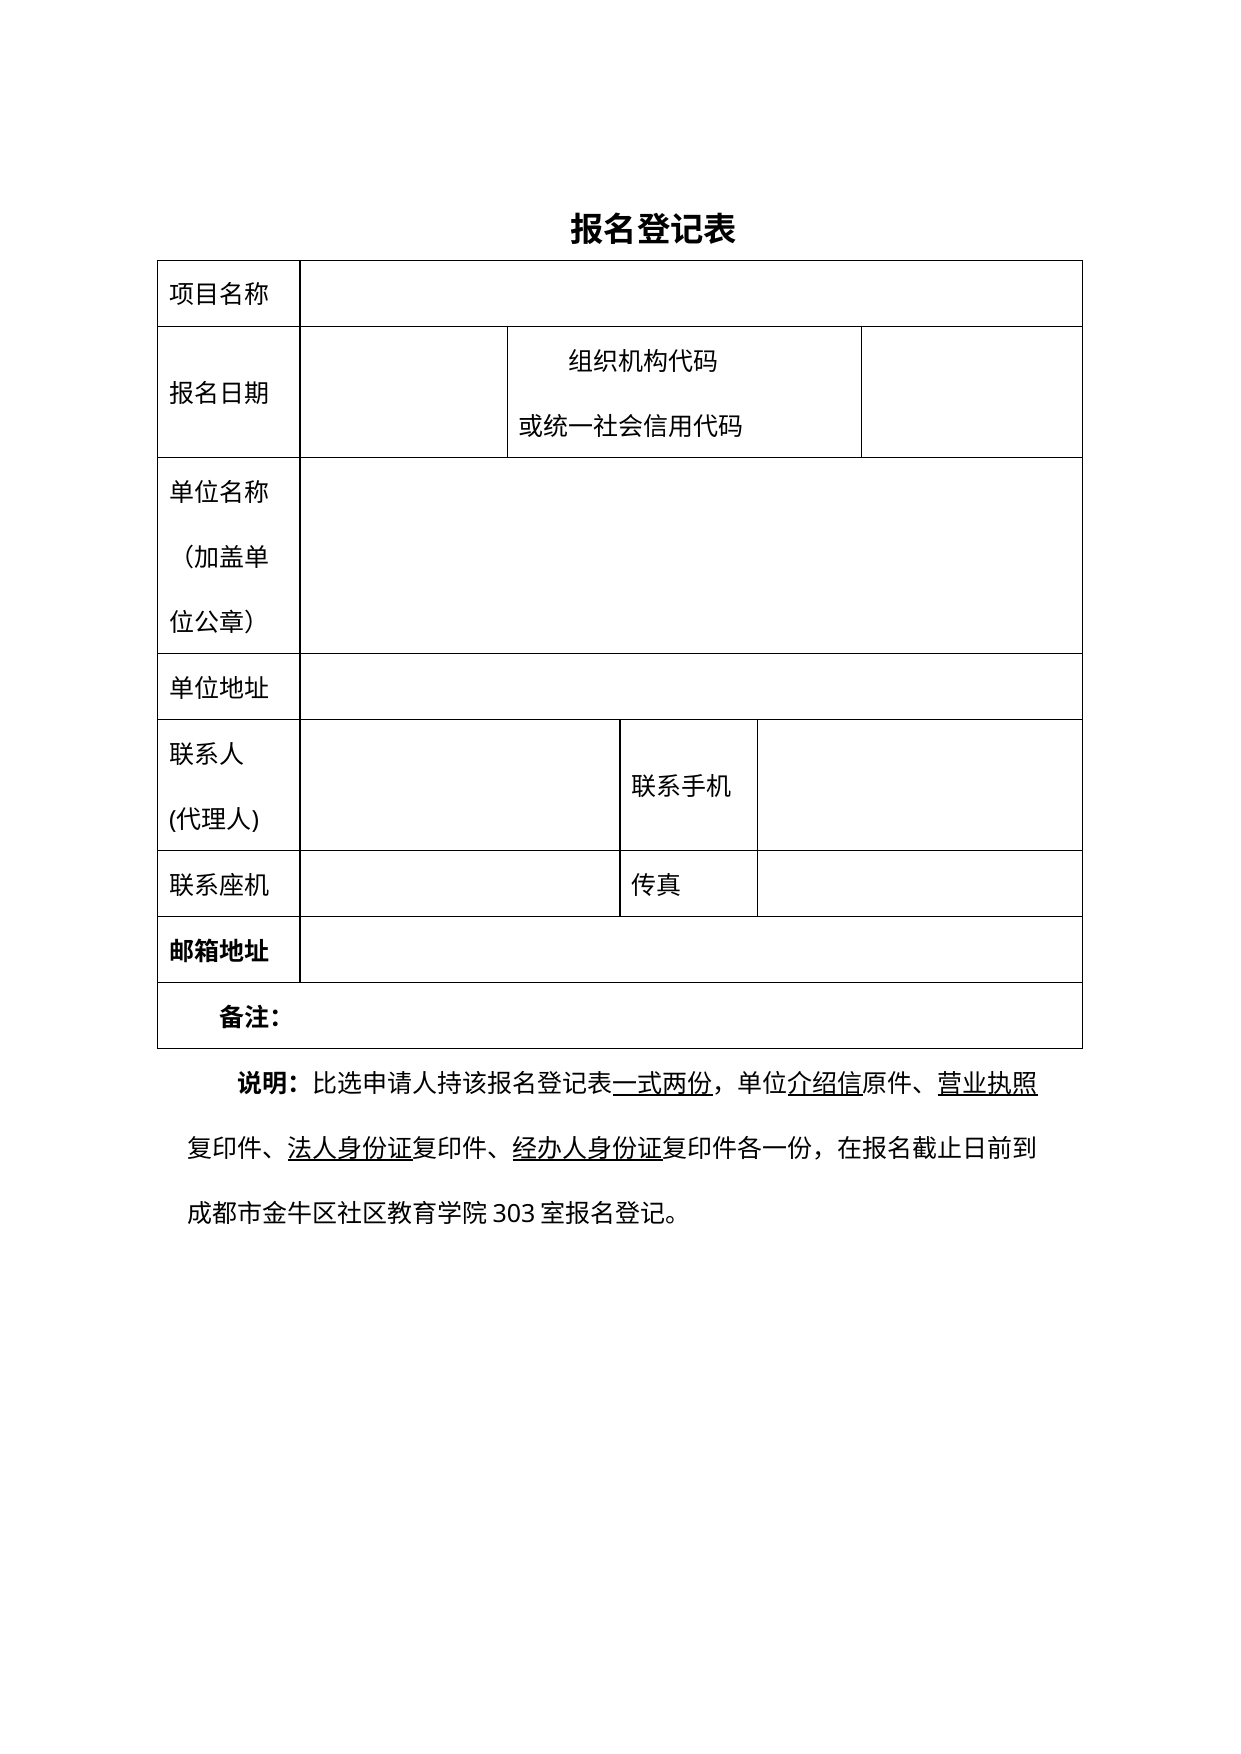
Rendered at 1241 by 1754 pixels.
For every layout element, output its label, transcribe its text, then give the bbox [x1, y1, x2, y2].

table_cell 组织机构代码 或统一社会信用代码 [508, 327, 861, 457]
table_cell 单位地址 [158, 654, 299, 719]
table_cell [301, 917, 1082, 982]
text 说明：比选申请人持该报名登记表一式两份，单位介绍信原件、营业执照复印件、法人身份证复印件、经办人身份证复印件各一份，在报名截止日前到成都市金牛区社区教育学院303室报名登记。 [187, 1049, 1053, 1244]
table_cell 联系手机 [621, 720, 757, 850]
table_cell [301, 720, 619, 850]
table_cell [758, 720, 1082, 850]
table_cell [301, 851, 619, 916]
table_cell 备注： [158, 983, 1082, 1048]
table_header 报名登记表 [158, 195, 1083, 259]
table_cell [301, 654, 1082, 719]
table_cell 报名日期 [158, 327, 299, 457]
table_cell [301, 458, 1082, 653]
table_cell 单位名称 （加盖单位公章） [158, 458, 299, 653]
table_cell [758, 851, 1082, 916]
table_cell [301, 261, 1082, 326]
table_cell 邮箱地址 [158, 917, 299, 982]
table_cell 项目名称 [158, 261, 299, 326]
table_cell 联系人 (代理人) [158, 720, 299, 850]
table_cell 联系座机 [158, 851, 299, 916]
table_cell 传真 [621, 851, 757, 916]
table_cell [862, 327, 1082, 457]
table_cell [301, 327, 507, 457]
